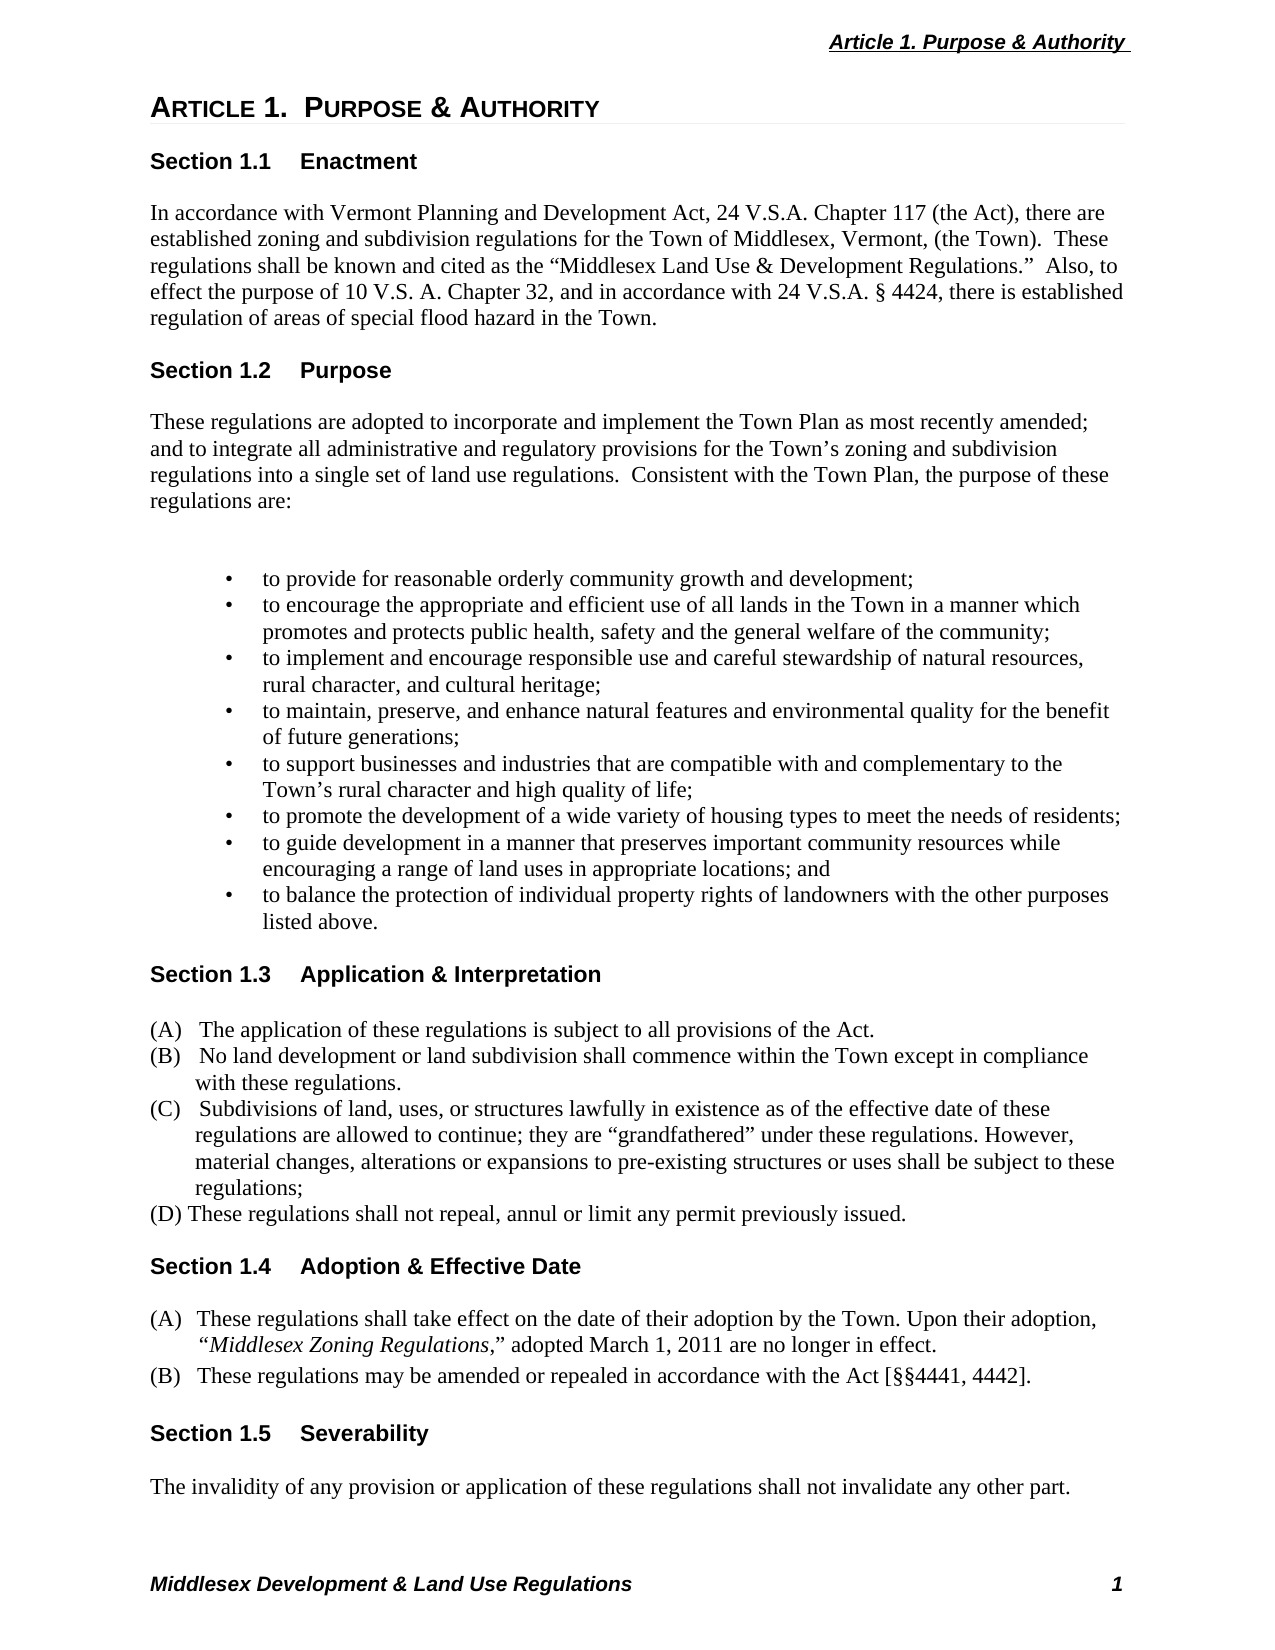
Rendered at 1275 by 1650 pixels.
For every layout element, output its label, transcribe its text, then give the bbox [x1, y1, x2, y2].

text Section 1.3 Application & Interpretation [150, 961, 1125, 987]
text Article 1. Purpose & Authority [150, 90, 1125, 123]
list to encourage the appropriate and efficient use of all lands in the Town in a manner which promotes and protects public health, safety and the general welfare of the community; [225, 592, 1125, 644]
list These regulations may be amended or repealed in accordance with the Act [§§4441, 4442]. [150, 1362, 1125, 1389]
text Section 1.2 Purpose [150, 357, 1125, 383]
list to implement and encourage responsible use and careful stewardship of natural resources, rural character, and cultural heritage; [225, 644, 1125, 697]
list These regulations shall not repeal, annul or limit any permit previously issued. [150, 1201, 1125, 1227]
text These regulations are adopted to incorporate and implement the Town Plan as most recently amended; and to integrate all administrative and regulatory provisions for the Town’s zoning and subdivision regulations into a single set of land use regulations. Consistent with the Town Plan, the purpose of these regulations are: [150, 408, 1125, 514]
list Subdivisions of land, uses, or structures lawfully in existence as of the effective date of these regulations are allowed to continue; they are “grandfathered” under these regulations. However, material changes, alterations or expansions to pre-existing structures or uses shall be subject to these regulations; [150, 1095, 1125, 1201]
list The application of these regulations is subject to all provisions of the Act. [150, 1016, 1125, 1042]
list to balance the protection of individual property rights of landowners with the other purposes listed above. [225, 881, 1125, 934]
text Section 1.1 Enactment [150, 148, 1125, 174]
list to promote the development of a wide variety of housing types to meet the needs of residents; [225, 802, 1125, 829]
list No land development or land subdivision shall commence within the Town except in compliance with these regulations. [150, 1042, 1125, 1095]
text Section 1.5 Severability [150, 1420, 1125, 1447]
list to support businesses and industries that are compatible with and complementary to the Town’s rural character and high quality of life; [225, 750, 1125, 802]
list to maintain, preserve, and enhance natural features and environmental quality for the benefit of future generations; [225, 697, 1125, 750]
text In accordance with Vermont Planning and Development Act, 24 V.S.A. Chapter 117 (the Act), there are established zoning and subdivision regulations for the Town of Middlesex, Vermont, (the Town). These regulations shall be known and cited as the “Middlesex Land Use & Development Regulations.” Also, to effect the purpose of 10 V.S. A. Chapter 32, and in accordance with 24 V.S.A. § 4424, there is established regulation of areas of special flood hazard in the Town. [150, 199, 1125, 331]
list to guide development in a manner that preserves important community resources while encouraging a range of land uses in appropriate locations; and [225, 829, 1125, 881]
text The invalidity of any provision or application of these regulations shall not invalidate any other part. [150, 1473, 1125, 1499]
list to provide for reasonable orderly community growth and development; [225, 565, 1125, 592]
text Section 1.4 Adoption & Effective Date [150, 1253, 1125, 1279]
list These regulations shall take effect on the date of their adoption by the Town. Upon their adoption, “Middlesex Zoning Regulations,” adopted March 1, 2011 are no longer in effect. [150, 1304, 1125, 1357]
